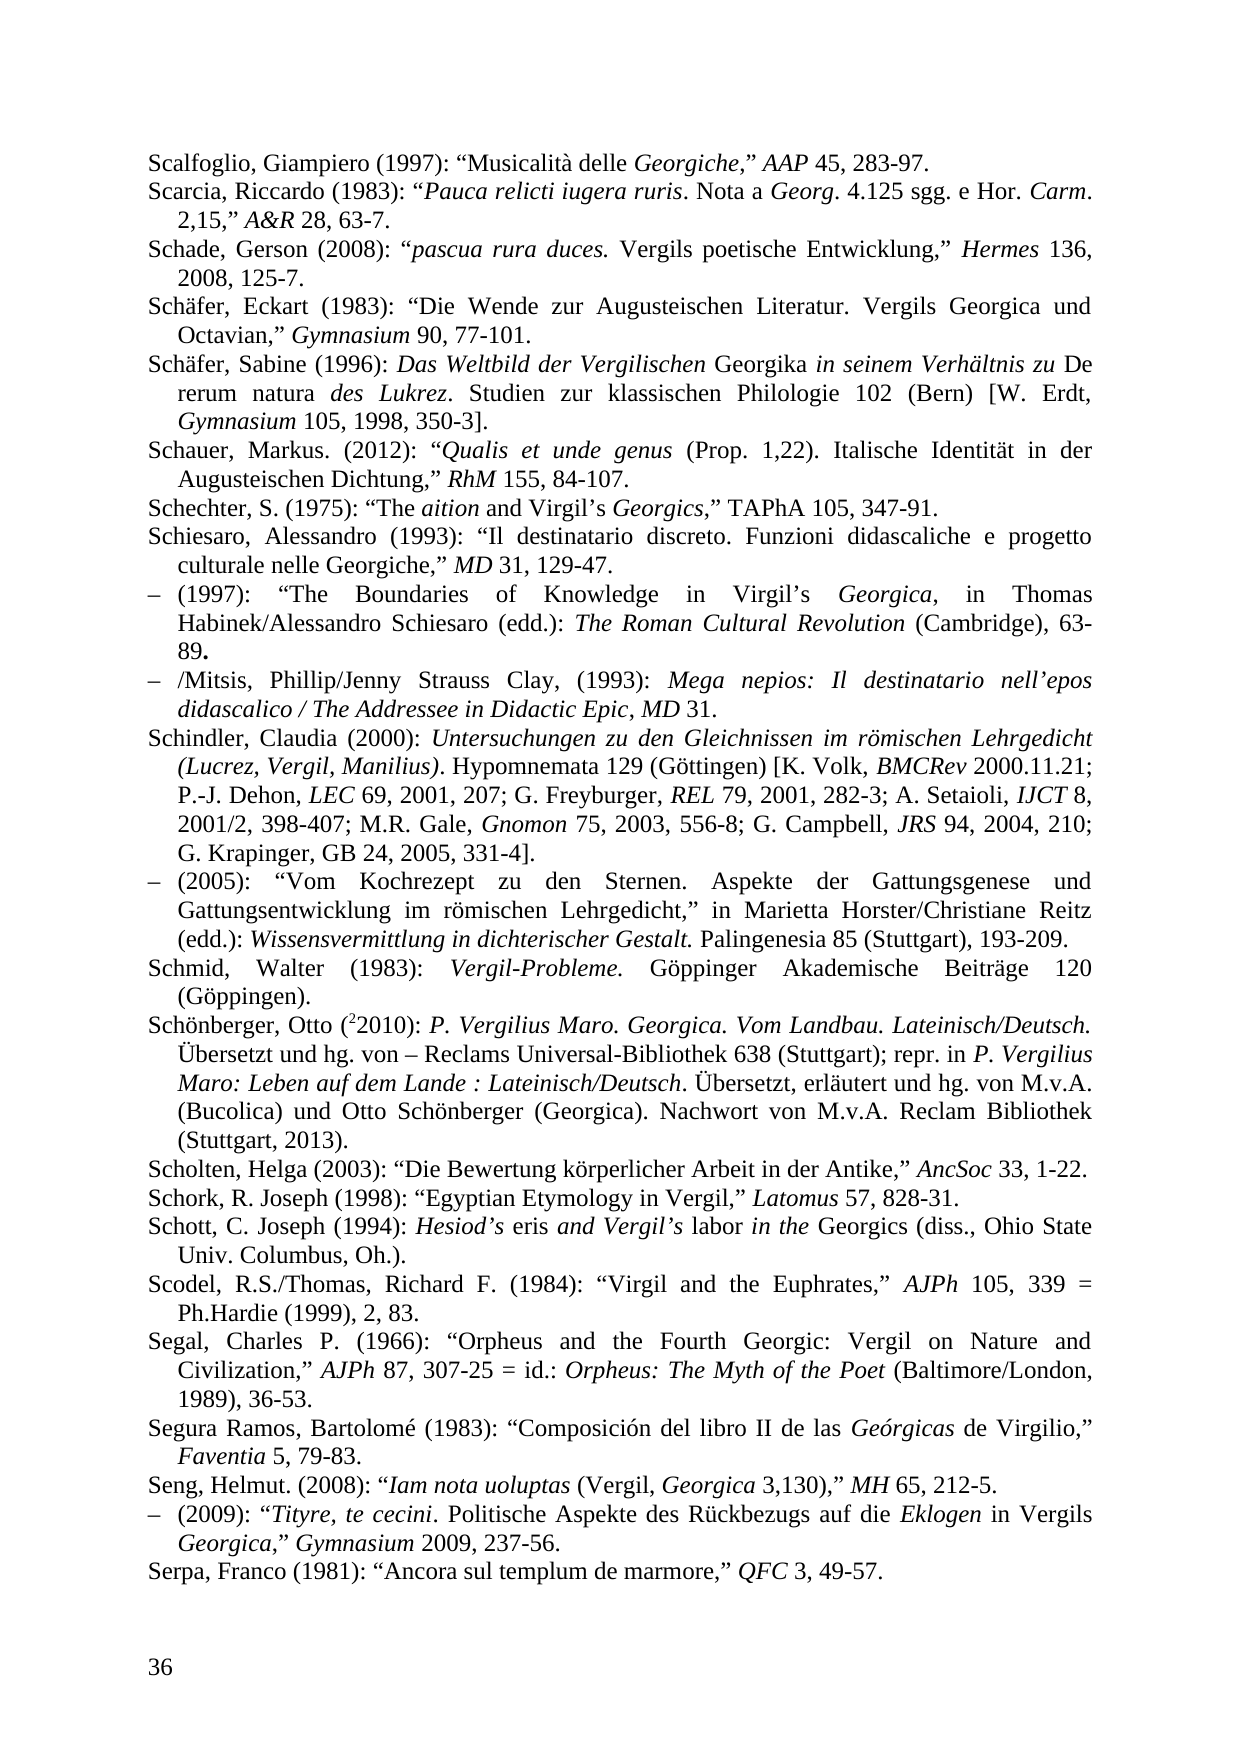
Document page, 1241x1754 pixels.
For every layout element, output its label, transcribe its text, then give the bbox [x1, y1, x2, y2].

text – (2005): “Vom Kochrezept zu den Sternen. Aspekte der Gattungsgenese und Gattungsentwicklung im römischen Lehrgedicht,” in Marietta Horster/Christiane Reitz (edd.): Wissensvermittlung in dichterischer Gestalt. Palingenesia 85 (Stuttgart), 193-209. [148, 866, 1093, 953]
text Segal, Charles P. (1966): “Orpheus and the Fourth Georgic: Vergil on Nature and Civilization,” AJPh 87, 307-25 = id.: Orpheus: The Myth of the Poet (Baltimore/London, 1989), 36-53. [148, 1326, 1093, 1413]
text Segura Ramos, Bartolomé (1983): “Composición del libro II de las Geórgicas de Virgilio,” Faventia 5, 79-83. [148, 1413, 1093, 1470]
text Schauer, Markus. (2012): “Qualis et unde genus (Prop. 1,22). Italische Identität in der Augusteischen Dichtung,” RhM 155, 84-107. [148, 435, 1093, 493]
text Seng, Helmut. (2008): “Iam nota uoluptas (Vergil, Georgica 3,130),” MH 65, 212-5. [148, 1470, 1093, 1499]
text Schäfer, Sabine (1996): Das Weltbild der Vergilischen Georgika in seinem Verhältnis zu De rerum natura des Lukrez. Studien zur klassischen Philologie 102 (Bern) [W. Erdt, Gymnasium 105, 1998, 350-3]. [148, 349, 1093, 435]
text Schechter, S. (1975): “The aition and Virgil’s Georgics,” TAPhA 105, 347-91. [148, 493, 1093, 521]
text – (2009): “Tityre, te cecini. Politische Aspekte des Rückbezugs auf die Eklogen in Vergils Georgica,” Gymnasium 2009, 237-56. [148, 1499, 1093, 1556]
text Scalfoglio, Giampiero (1997): “Musicalità delle Georgiche,” AAP 45, 283-97. [148, 148, 1093, 176]
text Scarcia, Riccardo (1983): “Pauca relicti iugera ruris. Nota a Georg. 4.125 sgg. e Hor. Carm. 2,15,” A&R 28, 63-7. [148, 176, 1093, 234]
text Schindler, Claudia (2000): Untersuchungen zu den Gleichnissen im römischen Lehrgedicht (Lucrez, Vergil, Manilius). Hypomnemata 129 (Göttingen) [K. Volk, BMCRev 2000.11.21; P.-J. Dehon, LEC 69, 2001, 207; G. Freyburger, REL 79, 2001, 282-3; A. Setaioli, IJCT 8, 2001/2, 398-407; M.R. Gale, Gnomon 75, 2003, 556-8; G. Campbell, JRS 94, 2004, 210; G. Krapinger, GB 24, 2005, 331-4]. [148, 723, 1093, 866]
text Schönberger, Otto (22010): P. Vergilius Maro. Georgica. Vom Landbau. Lateinisch/Deutsch. Übersetzt und hg. von – Reclams Universal-Bibliothek 638 (Stuttgart); repr. in P. Vergilius Maro: Leben auf dem Lande : Lateinisch/Deutsch. Übersetzt, erläutert und hg. von M.v.A. (Bucolica) und Otto Schönberger (Georgica). Nachwort von M.v.A. Reclam Bibliothek (Stuttgart, 2013). [148, 1010, 1093, 1154]
text Schade, Gerson (2008): “pascua rura duces. Vergils poetische Entwicklung,” Hermes 136, 2008, 125-7. [148, 234, 1093, 291]
text Schork, R. Joseph (1998): “Egyptian Etymology in Vergil,” Latomus 57, 828-31. [148, 1183, 1093, 1211]
text Scholten, Helga (2003): “Die Bewertung körperlicher Arbeit in der Antike,” AncSoc 33, 1-22. [148, 1154, 1093, 1183]
text Schiesaro, Alessandro (1993): “Il destinatario discreto. Funzioni didascaliche e progetto culturale nelle Georgiche,” MD 31, 129-47. [148, 521, 1093, 579]
text Schmid, Walter (1983): Vergil-Probleme. Göppinger Akademische Beiträge 120 (Göppingen). [148, 953, 1093, 1010]
text Schäfer, Eckart (1983): “Die Wende zur Augusteischen Literatur. Vergils Georgica und Octavian,” Gymnasium 90, 77-101. [148, 291, 1093, 349]
text Scodel, R.S./Thomas, Richard F. (1984): “Virgil and the Euphrates,” AJPh 105, 339 = Ph.Hardie (1999), 2, 83. [148, 1269, 1093, 1326]
text Serpa, Franco (1981): “Ancora sul templum de marmore,” QFC 3, 49-57. [148, 1556, 1093, 1585]
text – /Mitsis, Phillip/Jenny Strauss Clay, (1993): Mega nepios: Il destinatario nell’epos didascalico / The Addressee in Didactic Epic, MD 31. [148, 665, 1093, 723]
text Schott, C. Joseph (1994): Hesiod’s eris and Vergil’s labor in the Georgics (diss., Ohio State Univ. Columbus, Oh.). [148, 1211, 1093, 1269]
text – (1997): “The Boundaries of Knowledge in Virgil’s Georgica, in Thomas Habinek/Alessandro Schiesaro (edd.): The Roman Cultural Revolution (Cambridge), 63-89. [148, 579, 1093, 665]
